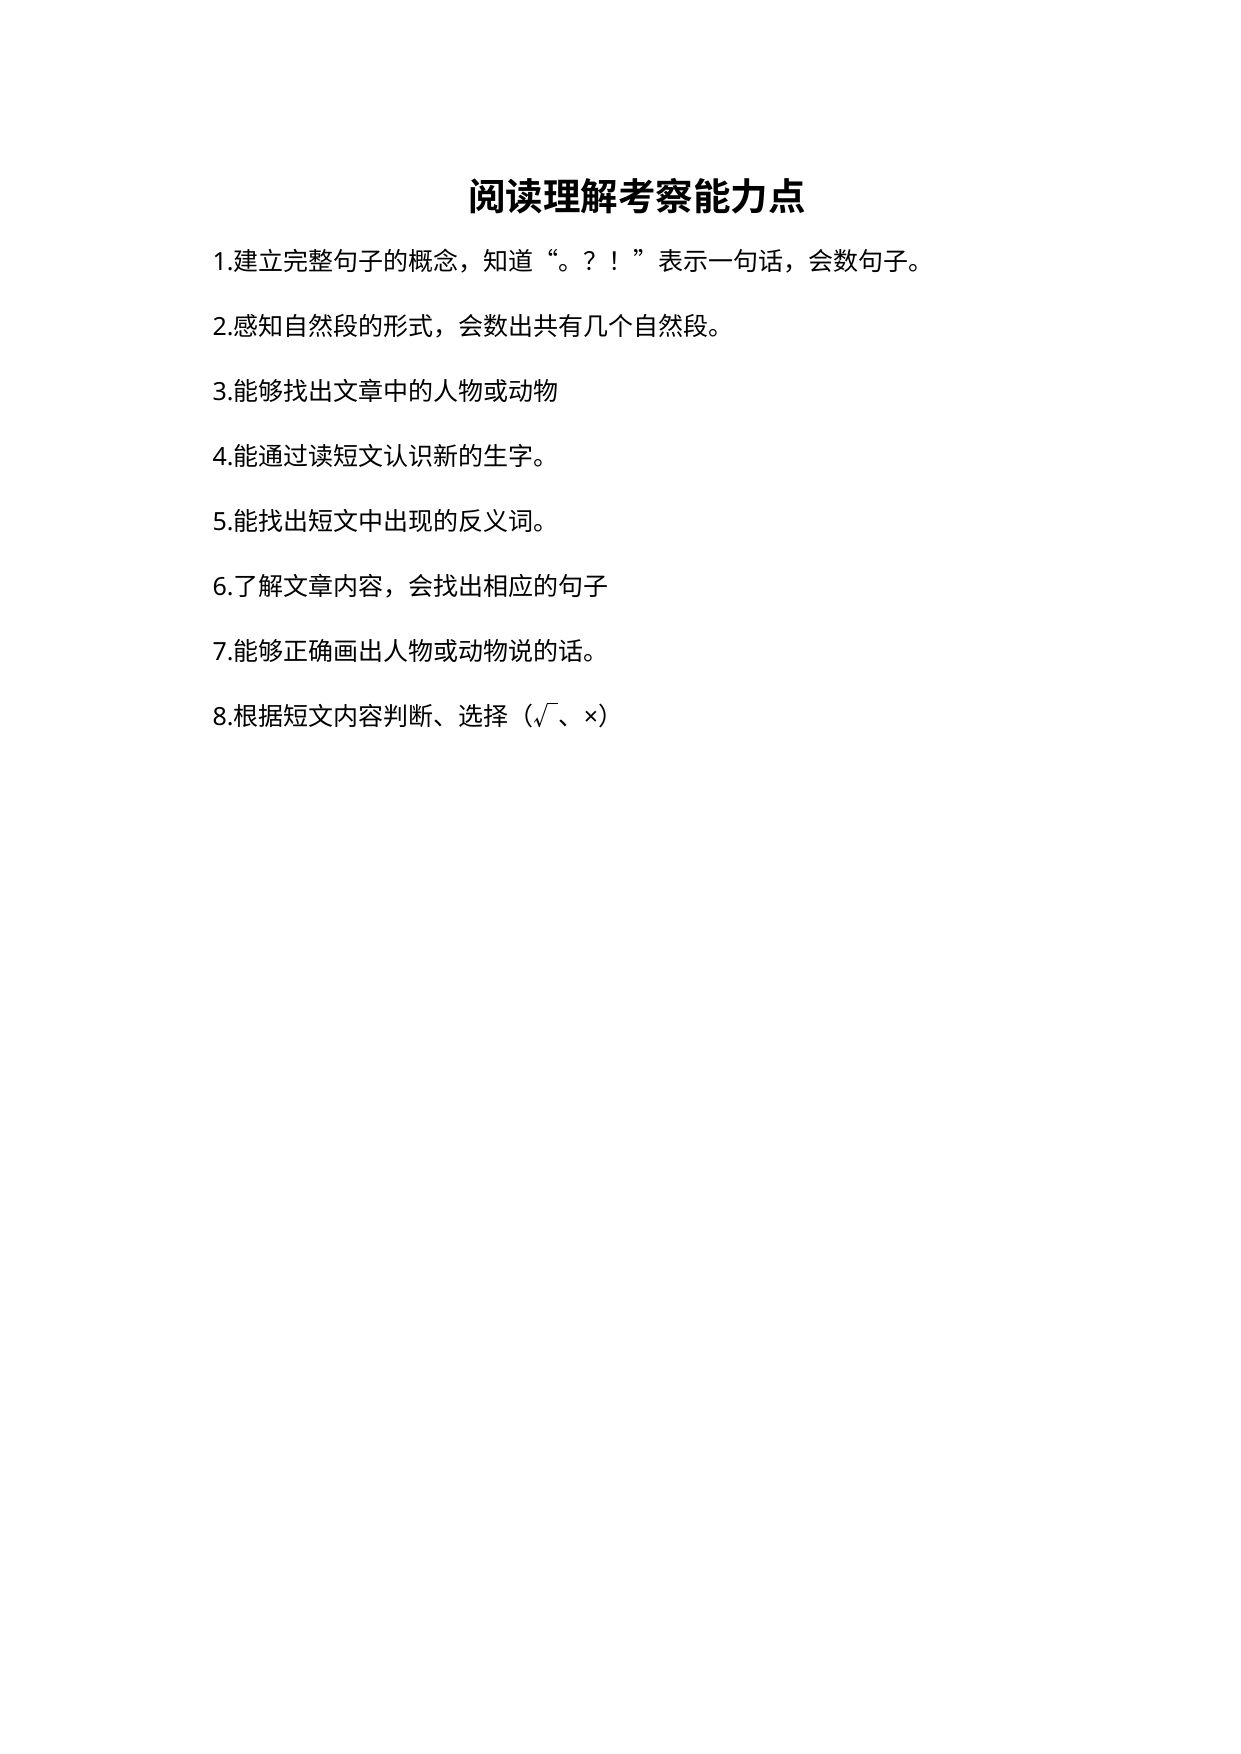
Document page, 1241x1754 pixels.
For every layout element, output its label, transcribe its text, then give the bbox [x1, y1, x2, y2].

text 7.能够正确画出人物或动物说的话。 [187, 617, 1053, 682]
text 1.建立完整句子的概念，知道“。？！”表示一句话，会数句子。 [187, 227, 1053, 292]
text 3.能够找出文章中的人物或动物 [187, 357, 1053, 422]
text 4.能通过读短文认识新的生字。 [187, 422, 1053, 487]
text 8.根据短文内容判断、选择（√、×） [187, 682, 1053, 747]
text 2.感知自然段的形式，会数出共有几个自然段。 [187, 292, 1053, 357]
text 6.了解文章内容，会找出相应的句子 [187, 552, 1053, 617]
text 5.能找出短文中出现的反义词。 [187, 487, 1053, 552]
text 阅读理解考察能力点 [187, 162, 1053, 227]
